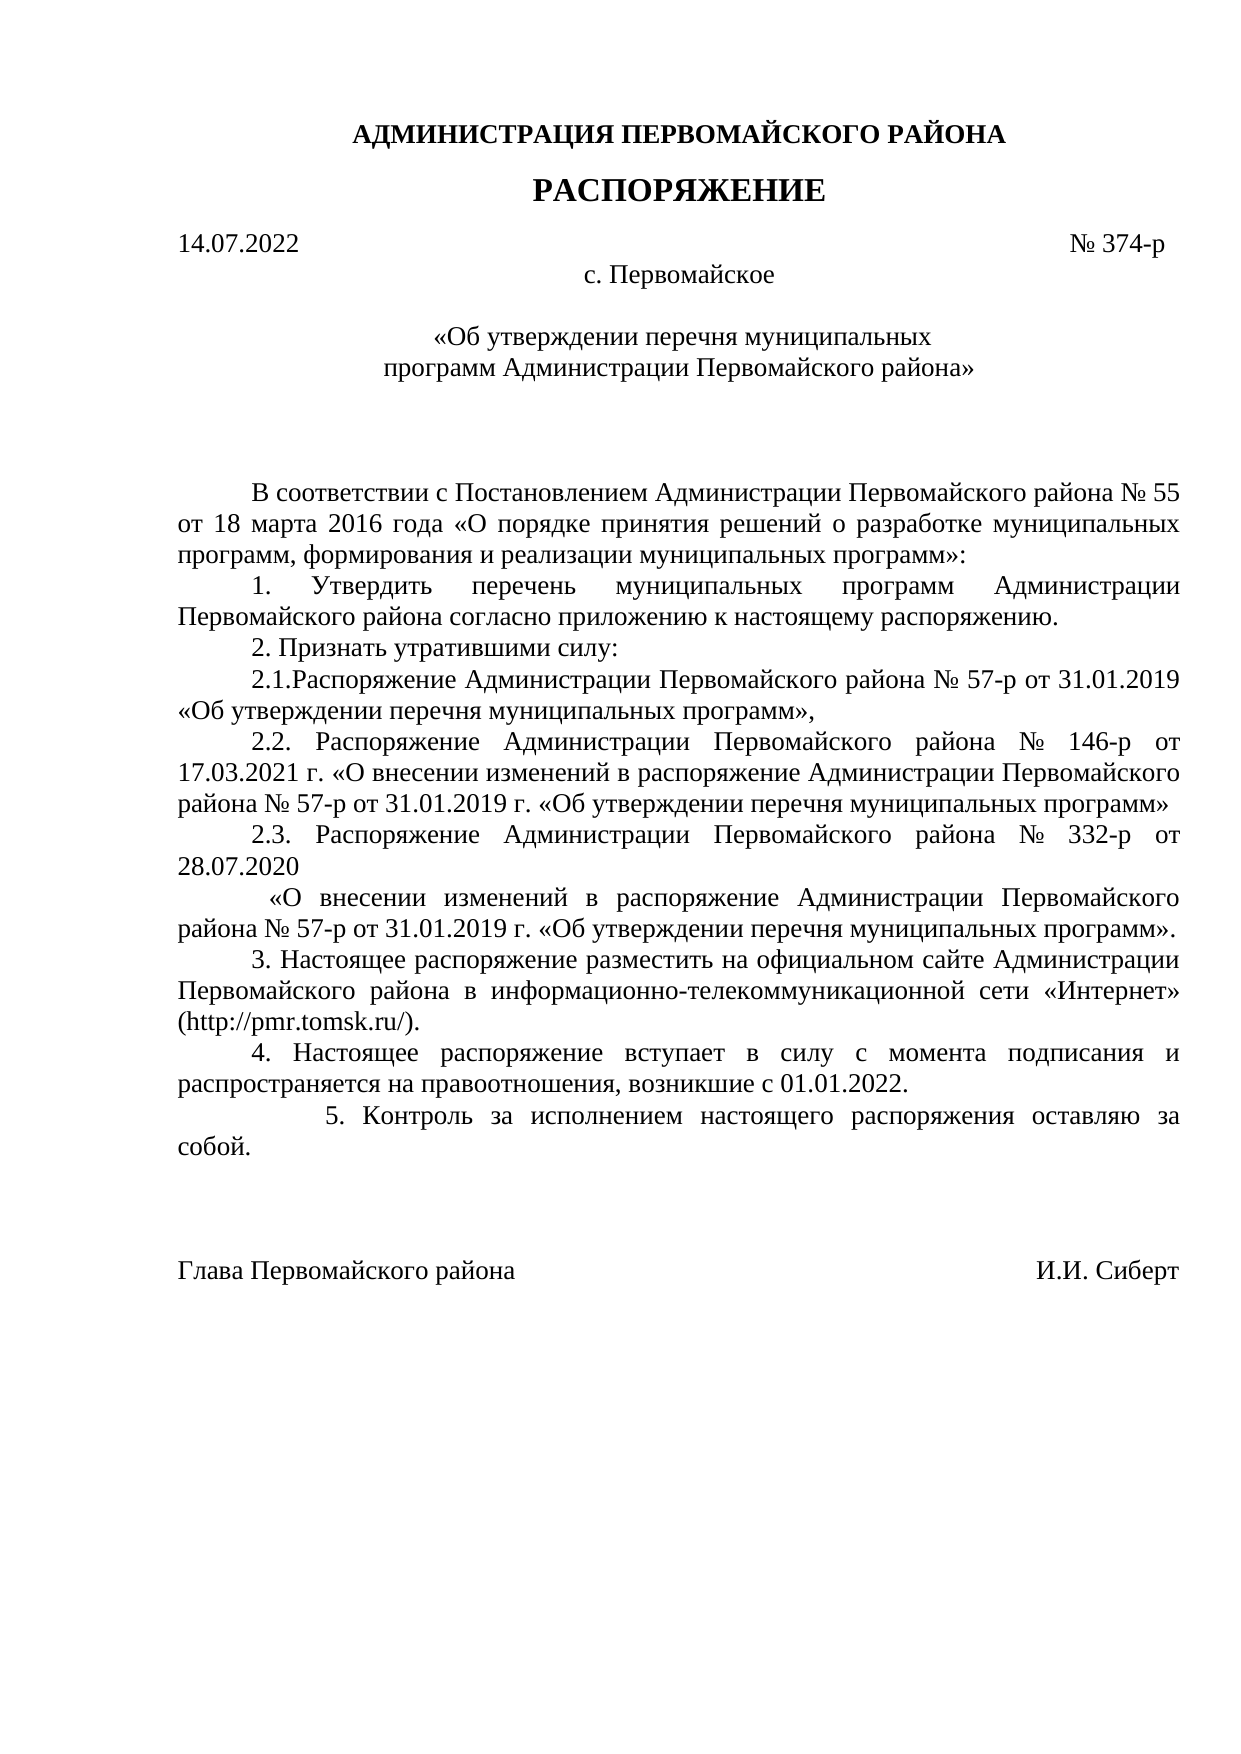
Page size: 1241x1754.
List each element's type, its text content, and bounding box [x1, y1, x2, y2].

text 2. Признать утратившими силу: [177, 632, 1181, 663]
text 2.2. Распоряжение Администрации Первомайского района № 146-р от 17.03.2021 г. «О внесении изменений в распоряжение Администрации Первомайского района № 57-р от 31.01.2019 г. «Об утверждении перечня муниципальных программ» [177, 725, 1181, 818]
text 2.3. Распоряжение Администрации Первомайского района № 332-р от 28.07.2020 [177, 818, 1181, 881]
text 5. Контроль за исполнением настоящего распоряжения оставляю за собой. [177, 1099, 1181, 1161]
text 14.07.2022 № 374-р [177, 227, 1181, 258]
text АДМИНИСТРАЦИЯ ПЕРВОМАЙСКОГО РАЙОНА [177, 118, 1181, 149]
text В соответствии с Постановлением Администрации Первомайского района № 55 от 18 марта 2016 года «О порядке принятия решений о разработке муниципальных программ, формирования и реализации муниципальных программ»: [177, 476, 1181, 569]
text программ Администрации Первомайского района» [177, 351, 1181, 382]
text 2.1.Распоряжение Администрации Первомайского района № 57-р от 31.01.2019 «Об утверждении перечня муниципальных программ», [177, 663, 1181, 725]
text «Об утверждении перечня муниципальных [177, 320, 1181, 351]
text 3. Настоящее распоряжение разместить на официальном сайте Администрации Первомайского района в информационно-телекоммуникационной сети «Интернет» (http://pmr.tomsk.ru/). [177, 943, 1181, 1036]
text 4. Настоящее распоряжение вступает в силу с момента подписания и распространяется на правоотношения, возникшие с 01.01.2022. [177, 1036, 1181, 1099]
text с. Первомайское [177, 258, 1181, 289]
table_header И.И. Сиберт [687, 1255, 1177, 1340]
subtitle РАСПОРЯЖЕНИЕ [177, 170, 1181, 208]
table_header Глава Первомайского района [177, 1255, 687, 1340]
text «О внесении изменений в распоряжение Администрации Первомайского района № 57-р от 31.01.2019 г. «Об утверждении перечня муниципальных программ». [177, 881, 1181, 943]
text 1. Утвердить перечень муниципальных программ Администрации Первомайского района согласно приложению к настоящему распоряжению. [177, 569, 1181, 632]
